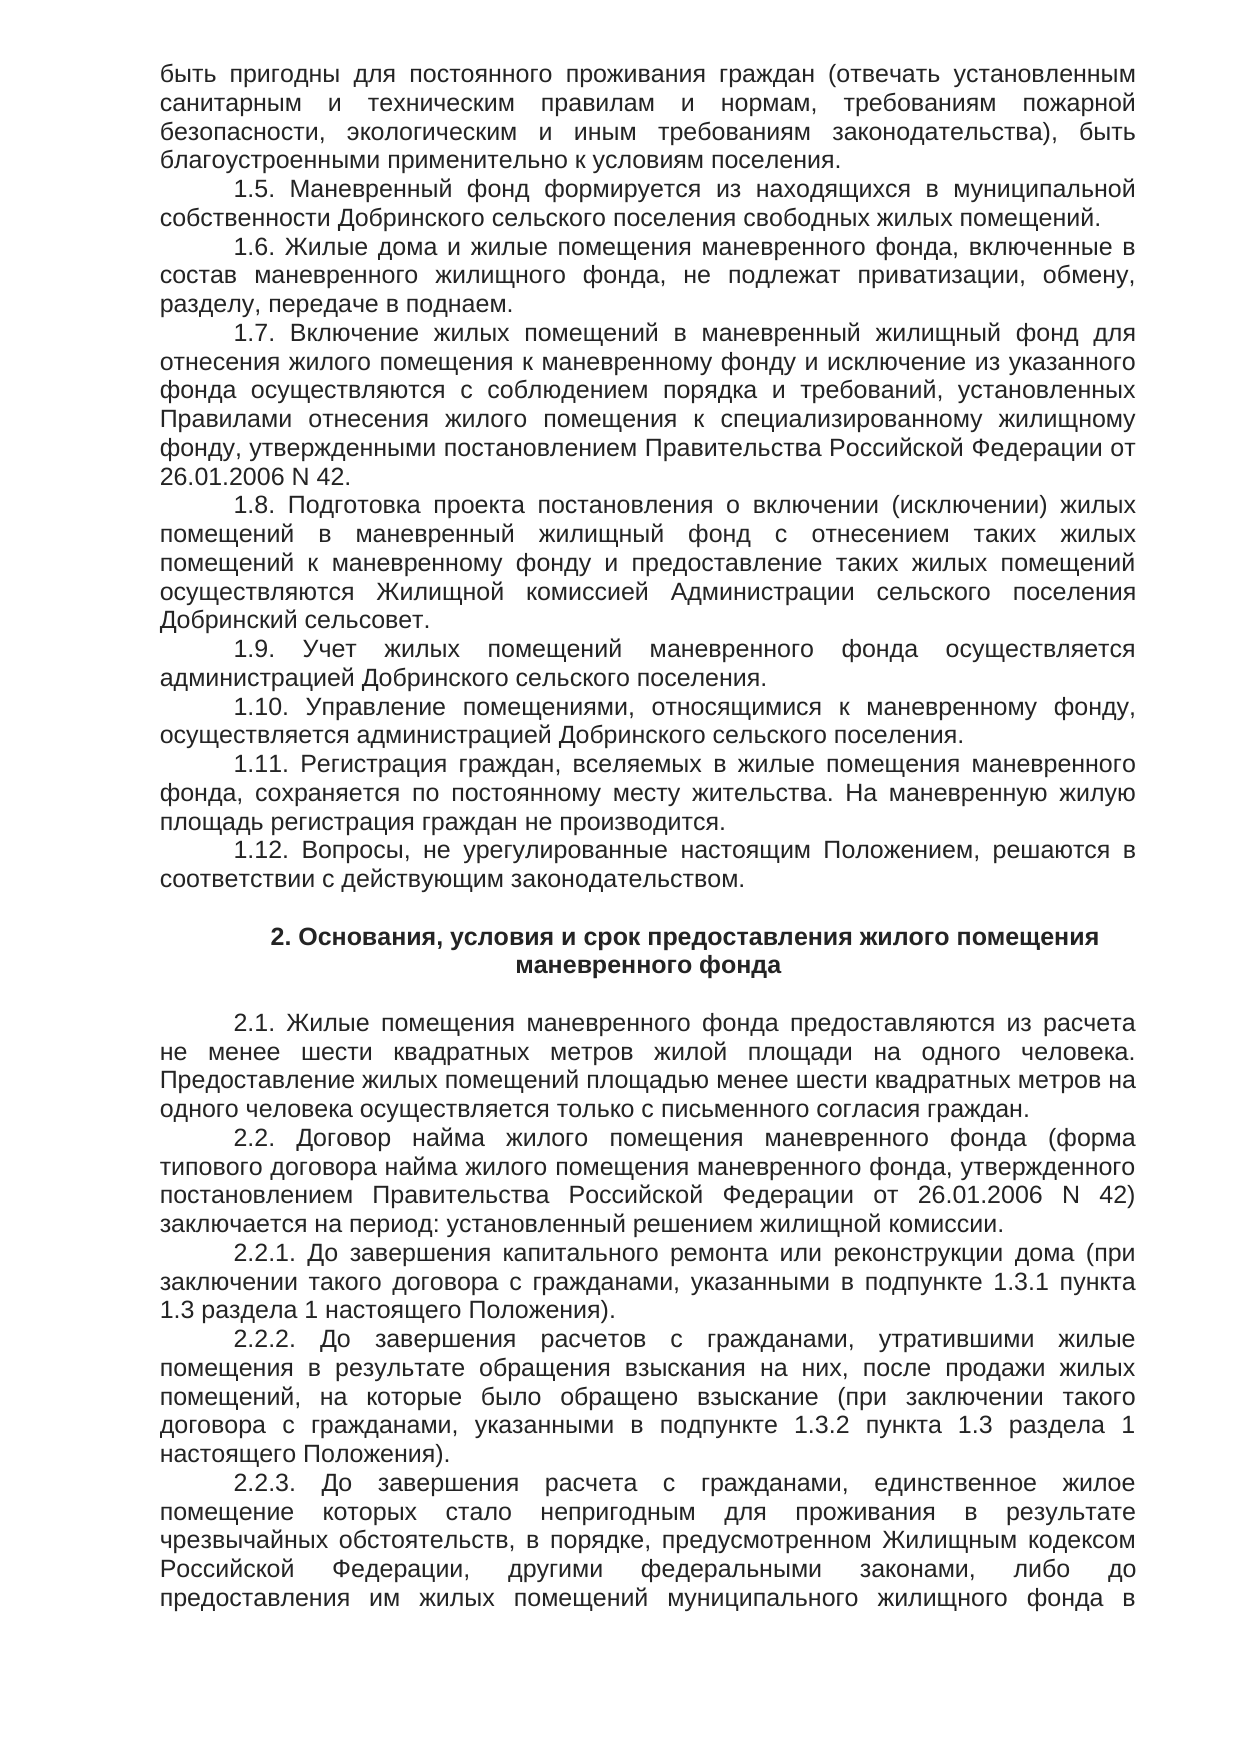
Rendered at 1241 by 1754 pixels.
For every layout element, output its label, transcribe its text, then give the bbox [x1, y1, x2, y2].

text 2.2.2. До завершения расчетов с гражданами, утратившими жилые помещения в результате обращения взыскания на них, после продажи жилых помещений, на которые было обращено взыскание (при заключении такого договора с гражданами, указанными в подпункте 1.3.2 пункта 1.3 раздела 1 настоящего Положения). [159, 1324, 1137, 1468]
text 1.9. Учет жилых помещений маневренного фонда осуществляется администрацией Добринского сельского поселения. [159, 634, 1137, 692]
text 2.2. Договор найма жилого помещения маневренного фонда (форма типового договора найма жилого помещения маневренного фонда, утвержденного постановлением Правительства Российской Федерации от 26.01.2006 N 42) заключается на период: установленный решением жилищной комиссии. [159, 1123, 1137, 1238]
text 1.8. Подготовка проекта постановления о включении (исключении) жилых помещений в маневренный жилищный фонд с отнесением таких жилых помещений к маневренному фонду и предоставление таких жилых помещений осуществляются Жилищной комиссией Администрации сельского поселения Добринский сельсовет. [159, 490, 1137, 634]
text 1.7. Включение жилых помещений в маневренный жилищный фонд для отнесения жилого помещения к маневренному фонду и исключение из указанного фонда осуществляются с соблюдением порядка и требований, установленных Правилами отнесения жилого помещения к специализированному жилищному фонду, утвержденными постановлением Правительства Российской Федерации от 26.01.2006 N 42. [159, 318, 1137, 490]
text 2.1. Жилые помещения маневренного фонда предоставляются из расчета не менее шести квадратных метров жилой площади на одного человека. Предоставление жилых помещений площадью менее шести квадратных метров на одного человека осуществляется только с письменного согласия граждан. [159, 1008, 1137, 1123]
text 2. Основания, условия и срок предоставления жилого помещения маневренного фонда [159, 922, 1137, 979]
text 1.5. Маневренный фонд формируется из находящихся в муниципальной собственности Добринского сельского поселения свободных жилых помещений. [159, 174, 1137, 232]
text 1.10. Управление помещениями, относящимися к маневренному фонду, осуществляется администрацией Добринского сельского поселения. [159, 692, 1137, 749]
text 2.2.1. До завершения капитального ремонта или реконструкции дома (при заключении такого договора с гражданами, указанными в подпункте 1.3.1 пункта 1.3 раздела 1 настоящего Положения). [159, 1238, 1137, 1324]
text 1.6. Жилые дома и жилые помещения маневренного фонда, включенные в состав маневренного жилищного фонда, не подлежат приватизации, обмену, разделу, передаче в поднаем. [159, 232, 1137, 318]
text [159, 59, 1137, 174]
text 1.12. Вопросы, не урегулированные настоящим Положением, решаются в соответствии с действующим законодательством. [159, 835, 1137, 893]
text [159, 1468, 1137, 1612]
text 1.11. Регистрация граждан, вселяемых в жилые помещения маневренного фонда, сохраняется по постоянному месту жительства. На маневренную жилую площадь регистрация граждан не производится. [159, 749, 1137, 835]
